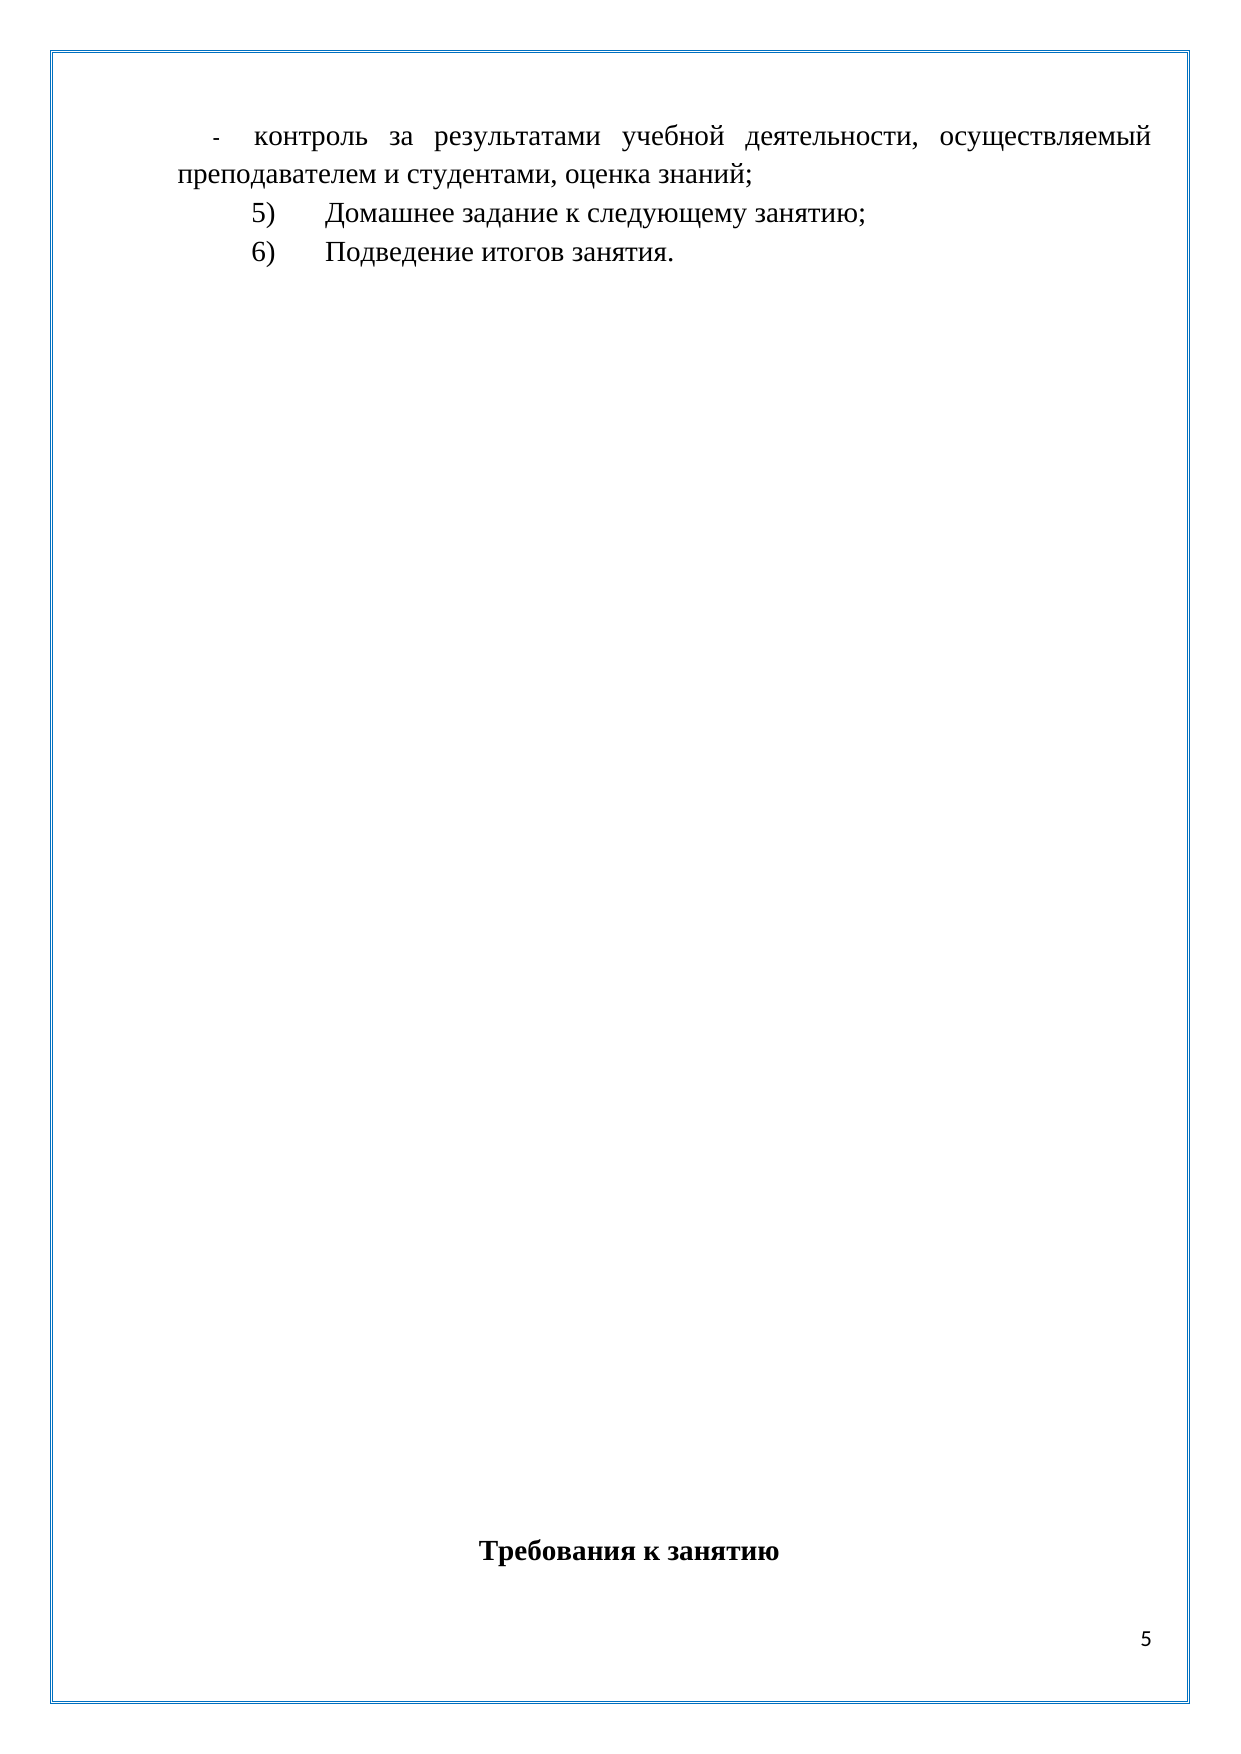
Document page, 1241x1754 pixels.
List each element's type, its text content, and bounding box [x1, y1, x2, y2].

list Подведение итогов занятия. [177, 234, 1152, 267]
list Домашнее задание к следующему занятию; [177, 195, 1152, 229]
list контроль за результатами учебной деятельности, осуществляемый преподавателем и студентами, оценка знаний; [177, 118, 1152, 190]
text Требования к занятию [177, 1533, 1081, 1567]
